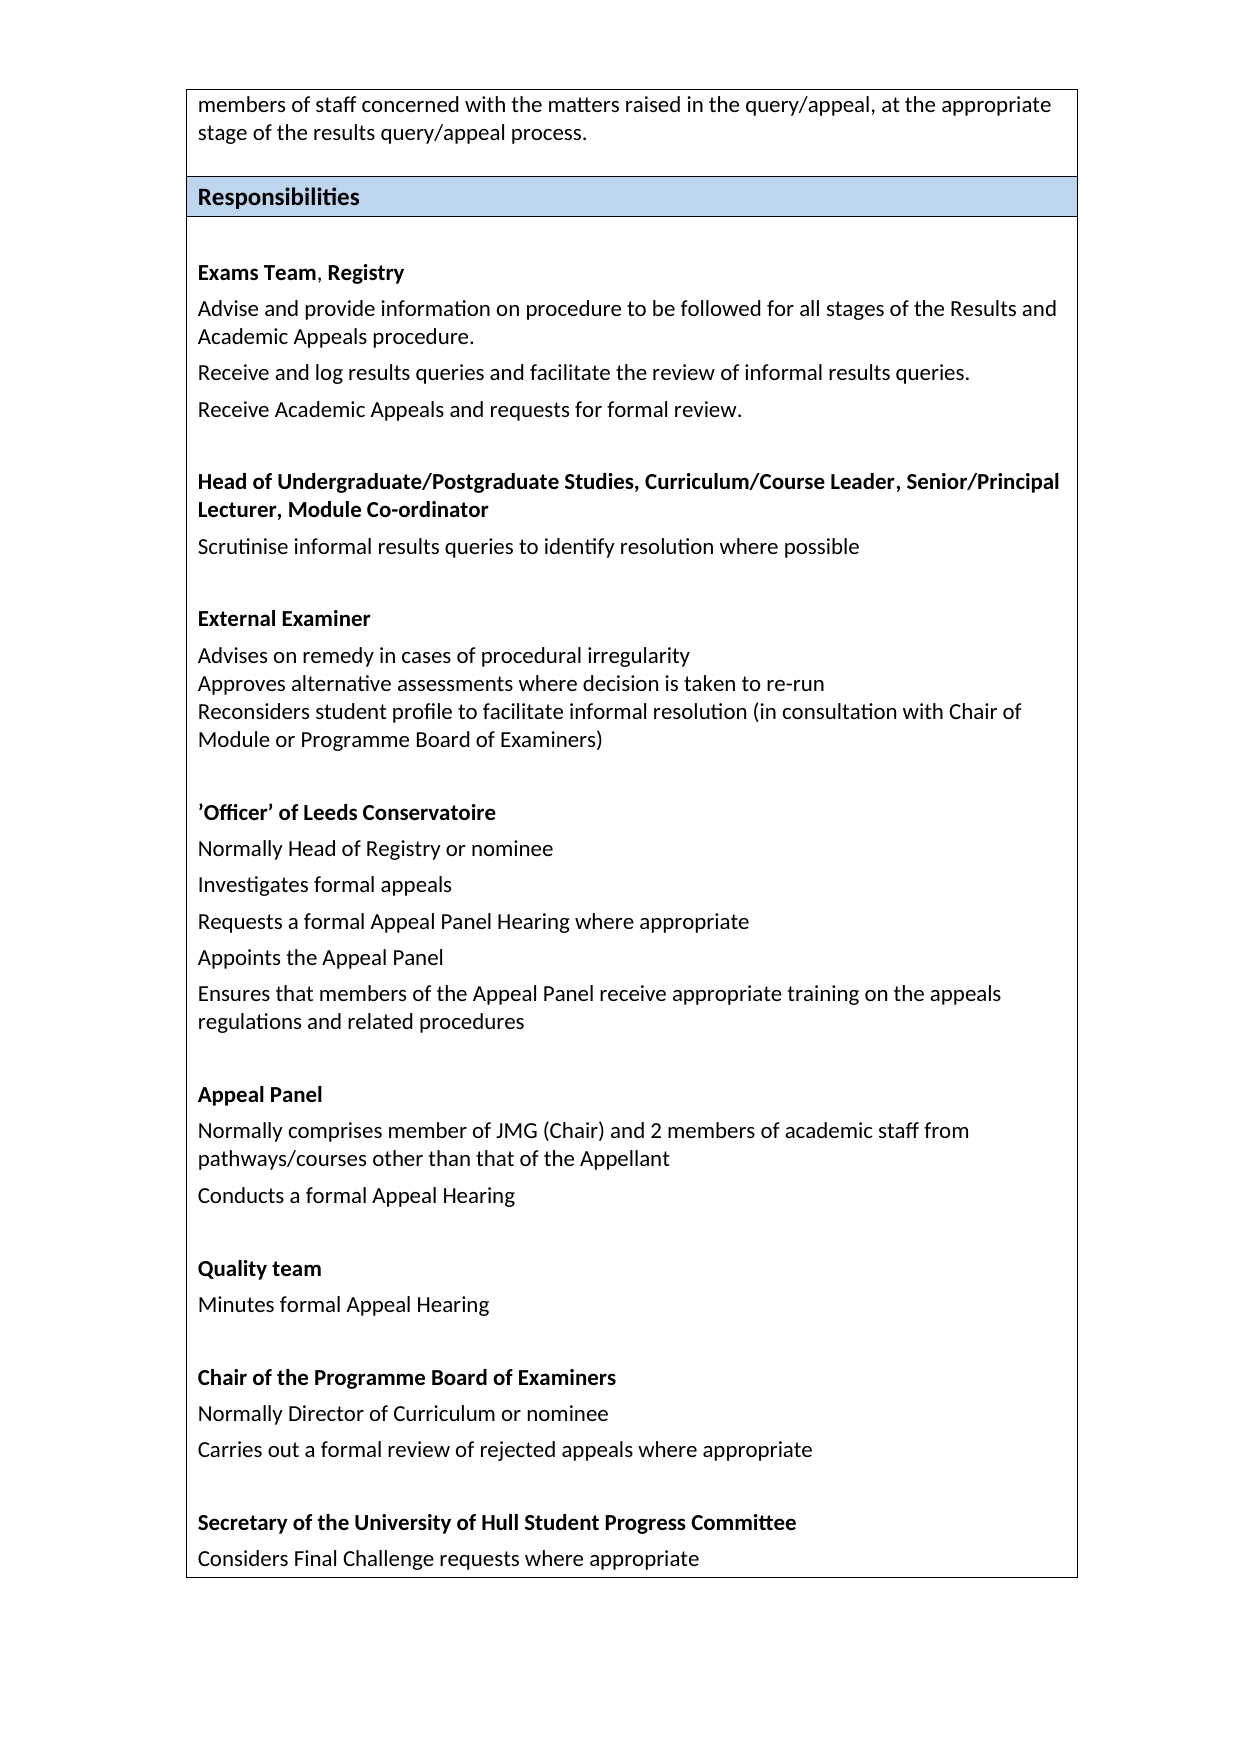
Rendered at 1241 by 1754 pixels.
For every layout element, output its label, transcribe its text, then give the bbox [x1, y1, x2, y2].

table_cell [187, 217, 1077, 1577]
table_cell Responsibilities [187, 177, 1077, 216]
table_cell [187, 90, 1077, 176]
